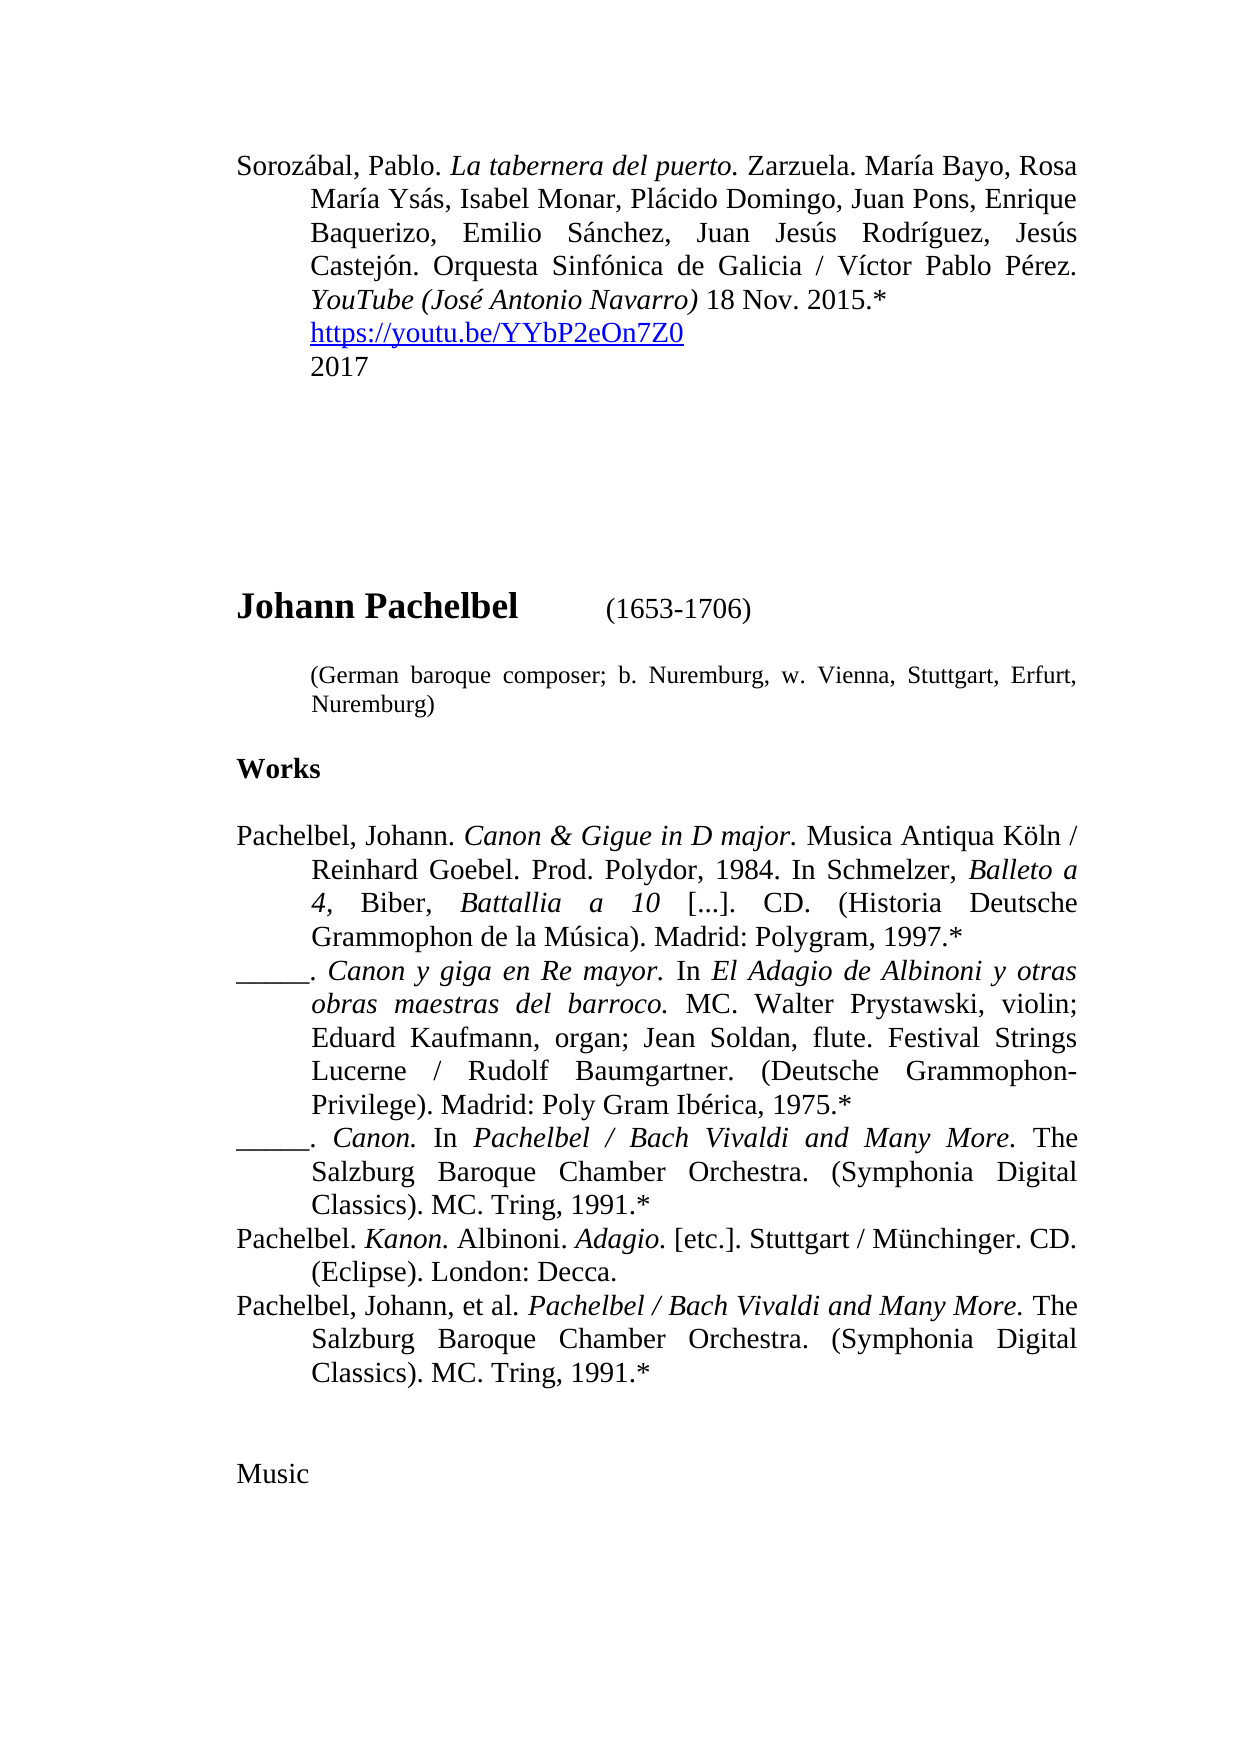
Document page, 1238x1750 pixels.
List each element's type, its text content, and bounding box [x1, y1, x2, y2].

text 2017 [236, 349, 1078, 382]
text Works [236, 751, 1078, 785]
text Music [236, 1456, 1078, 1489]
text Sorozábal, Pablo. La tabernera del puerto. Zarzuela. María Bayo, Rosa María Ysás, Isabel Monar, Plácido Domingo, Juan Pons, Enrique Baquerizo, Emilio Sánchez, Juan Jesús Rodríguez, Jesús Castejón. Orquesta Sinfónica de Galicia / Víctor Pablo Pérez. YouTube (José Antonio Navarro) 18 Nov. 2015.* [236, 148, 1078, 315]
text Pachelbel, Johann. Canon & Gigue in D major. Musica Antiqua Köln / Reinhard Goebel. Prod. Polydor, 1984. In Schmelzer, Balleto a 4, Biber, Battallia a 10 [...]. CD. (Historia Deutsche Grammophon de la Música). Madrid: Polygram, 1997.* [236, 818, 1078, 953]
text Johann Pachelbel (1653-1706) [236, 584, 1078, 627]
text Pachelbel, Johann, et al. Pachelbel / Bach Vivaldi and Many More. The Salzburg Baroque Chamber Orchestra. (Symphonia Digital Classics). MC. Tring, 1991.* [236, 1288, 1078, 1389]
text _____. Canon. In Pachelbel / Bach Vivaldi and Many More. The Salzburg Baroque Chamber Orchestra. (Symphonia Digital Classics). MC. Tring, 1991.* [236, 1120, 1078, 1221]
text (German baroque composer; b. Nuremburg, w. Vienna, Stuttgart, Erfurt, Nuremburg) [310, 660, 1078, 718]
text _____. Canon y giga en Re mayor. In El Adagio de Albinoni y otras obras maestras del barroco. MC. Walter Prystawski, violin; Eduard Kaufmann, organ; Jean Soldan, flute. Festival Strings Lucerne / Rudolf Baumgartner. (Deutsche Grammophon-Privilege). Madrid: Poly Gram Ibérica, 1975.* [236, 953, 1078, 1120]
text Pachelbel. Kanon. Albinoni. Adagio. [etc.]. Stuttgart / Münchinger. CD. (Eclipse). London: Decca. [236, 1221, 1078, 1288]
text https://youtu.be/YYbP2eOn7Z0 [236, 315, 1078, 349]
